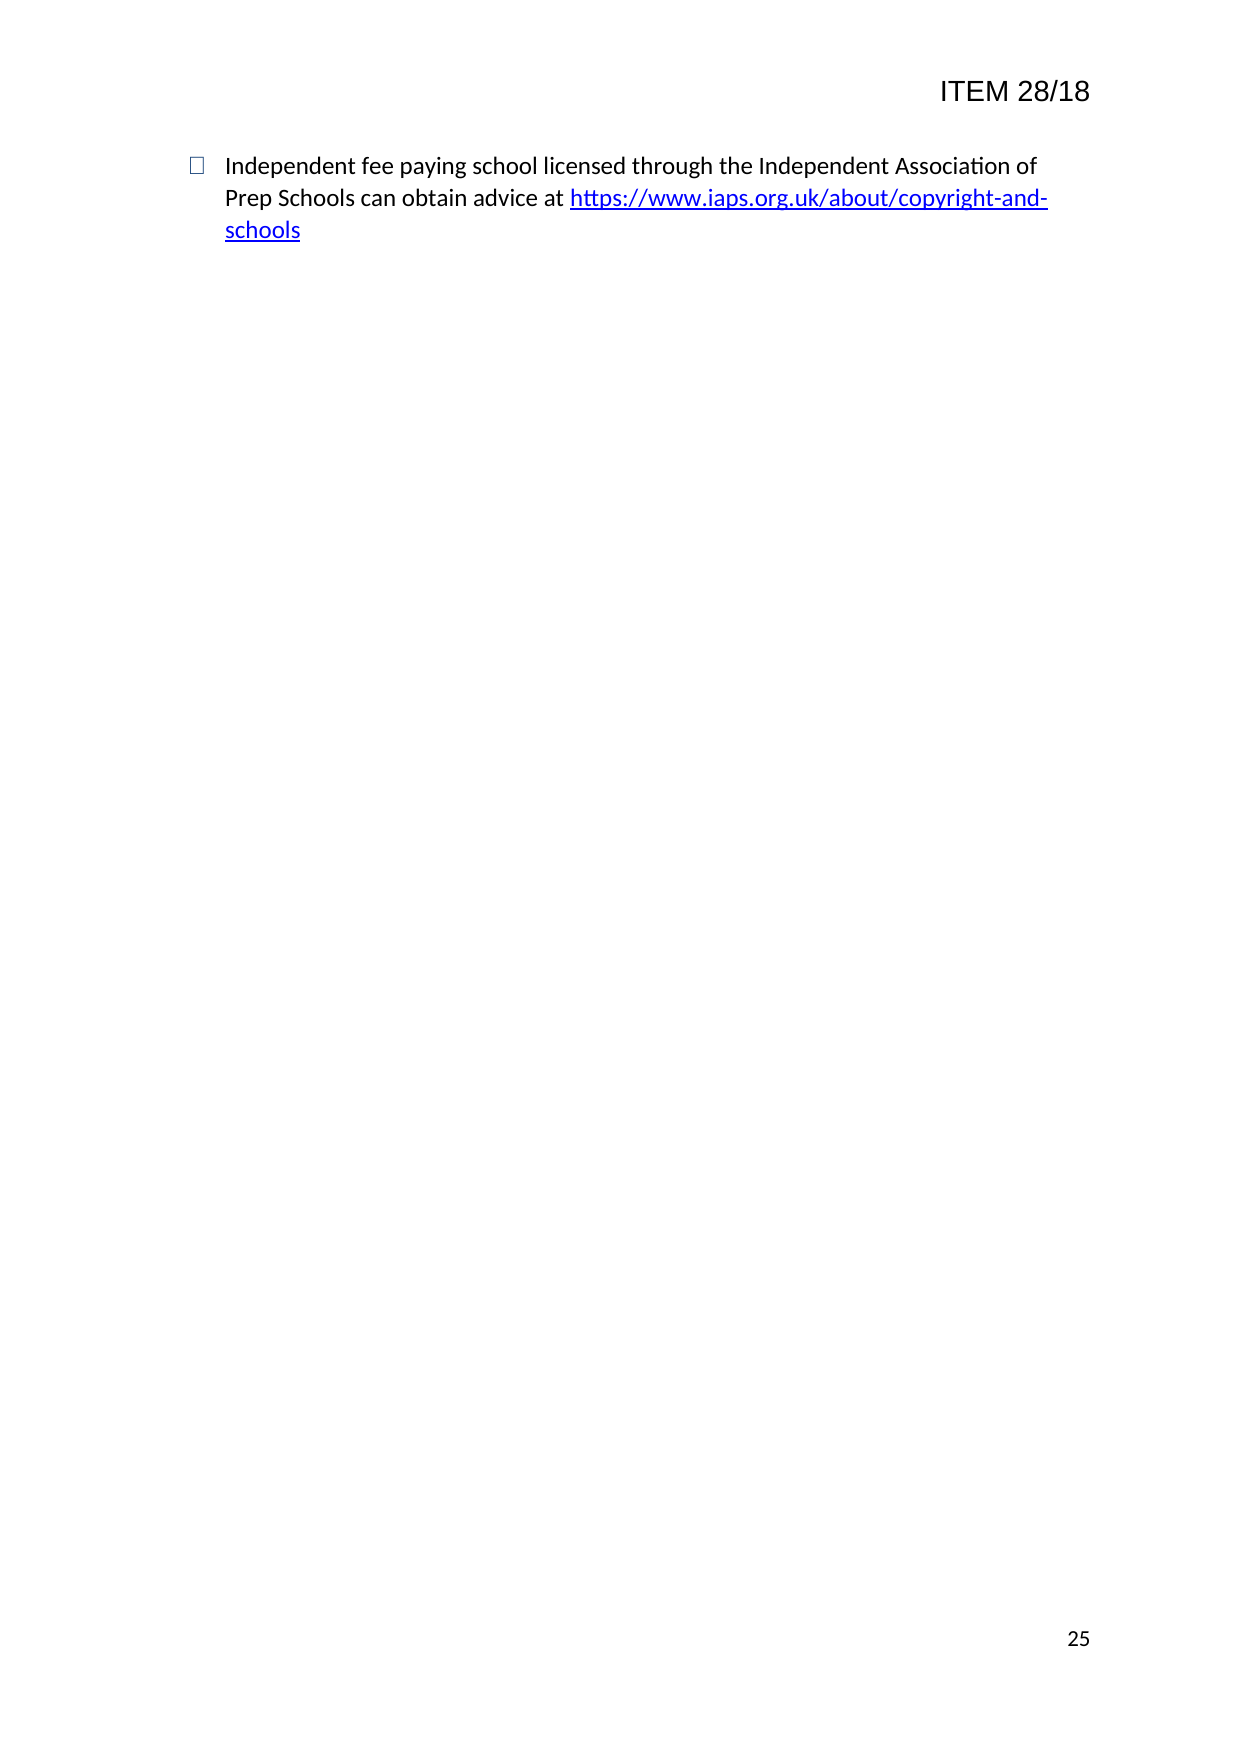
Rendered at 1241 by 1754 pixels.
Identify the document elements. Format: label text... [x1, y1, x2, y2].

list Independent fee paying school licensed through the Independent Association of Prep Schools can obtain advice at https://www.iaps.org.uk/about/copyright-and-schools [187, 150, 1090, 244]
